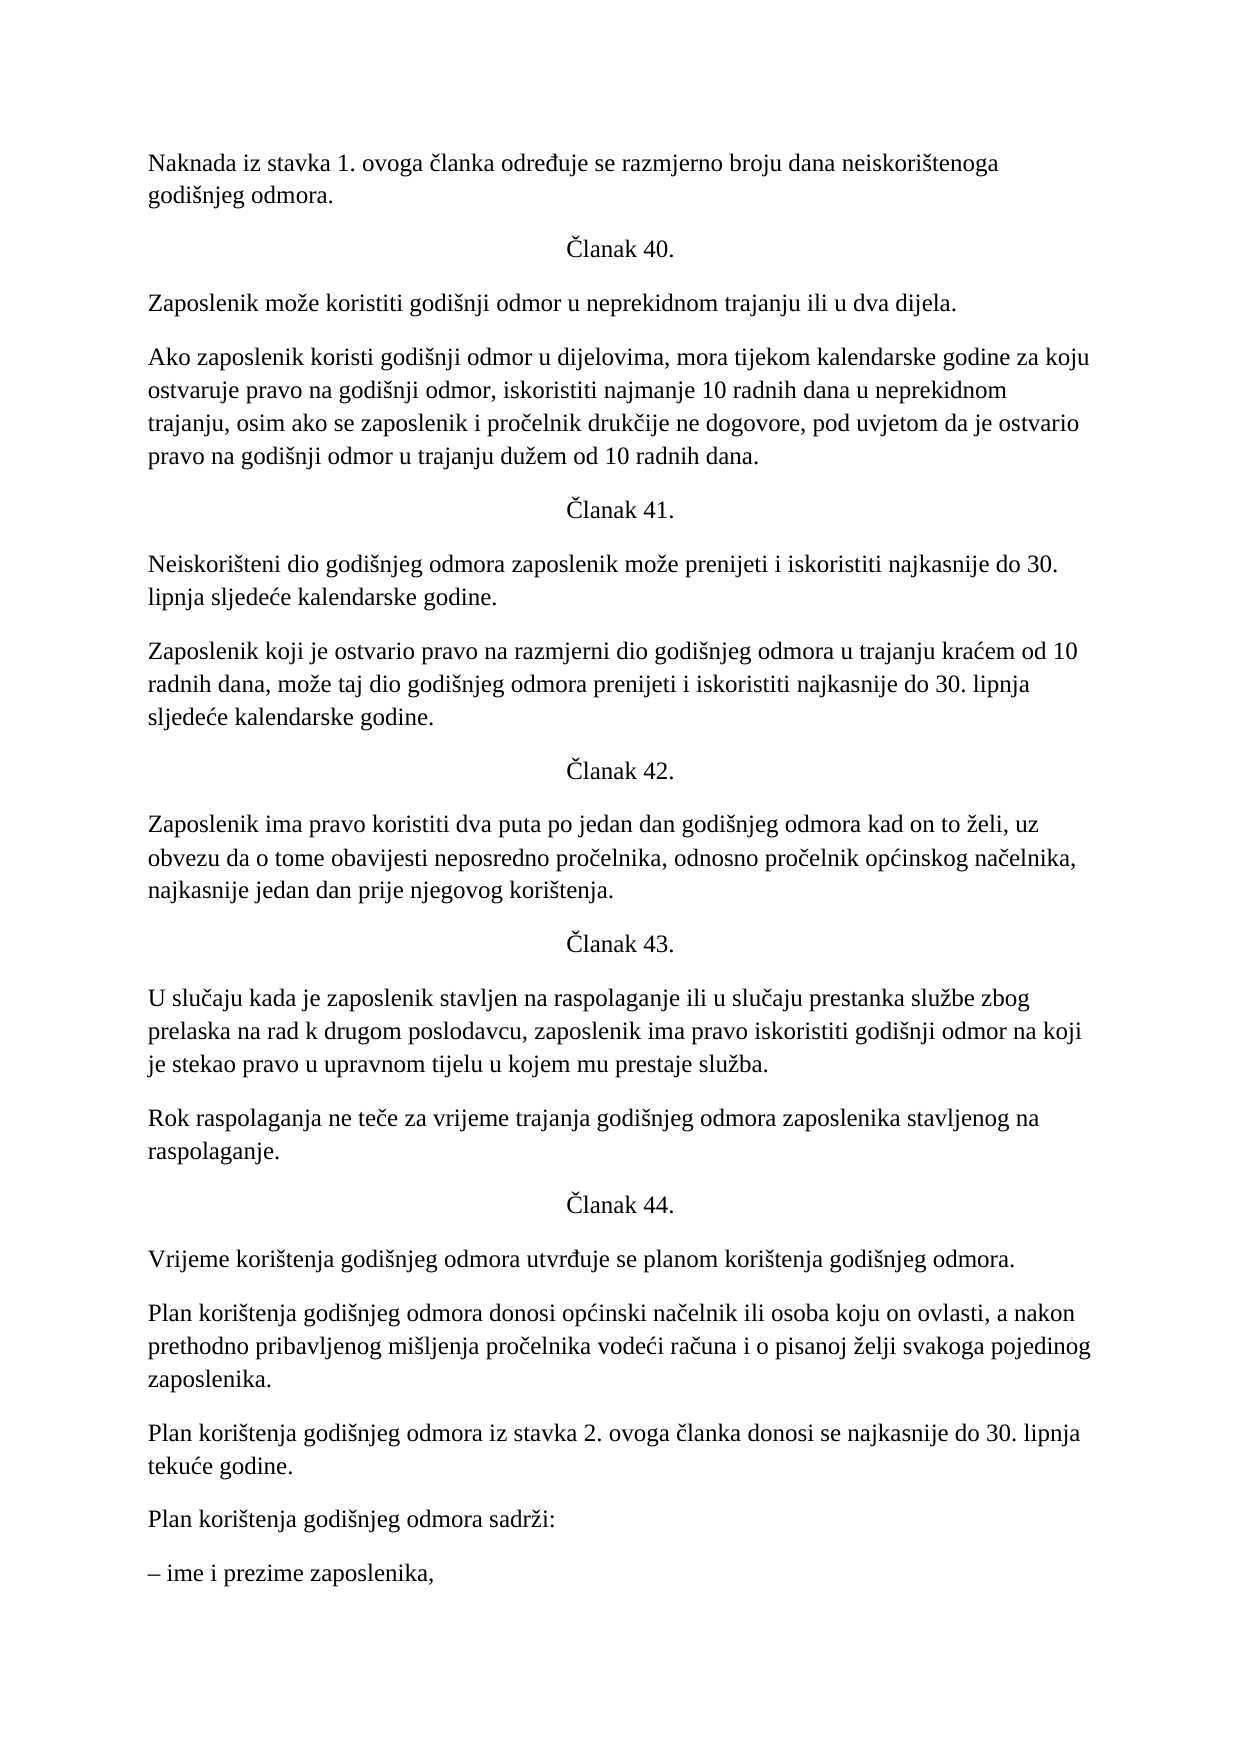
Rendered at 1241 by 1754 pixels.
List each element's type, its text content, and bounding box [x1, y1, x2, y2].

text Rok raspolaganja ne teče za vrijeme trajanja godišnjeg odmora zaposlenika stavljenog na raspolaganje. [148, 1103, 1093, 1165]
text – ime i prezime zaposlenika, [148, 1558, 1093, 1587]
text Članak 44. [148, 1190, 1093, 1219]
text Članak 43. [148, 929, 1093, 958]
text Ako zaposlenik koristi godišnji odmor u dijelovima, mora tijekom kalendarske godine za koju ostvaruje pravo na godišnji odmor, iskoristiti najmanje 10 radnih dana u neprekidnom trajanju, osim ako se zaposlenik i pročelnik drukčije ne dogovore, pod uvjetom da je ostvario pravo na godišnji odmor u trajanju dužem od 10 radnih dana. [148, 342, 1093, 470]
text Zaposlenik koji je ostvario pravo na razmjerni dio godišnjeg odmora u trajanju kraćem od 10 radnih dana, može taj dio godišnjeg odmora prenijeti i iskoristiti najkasnije do 30. lipnja sljedeće kalendarske godine. [148, 636, 1093, 731]
text Neiskorišteni dio godišnjeg odmora zaposlenik može prenijeti i iskoristiti najkasnije do 30. lipnja sljedeće kalendarske godine. [148, 549, 1093, 611]
text Zaposlenik ima pravo koristiti dva puta po jedan dan godišnjeg odmora kad on to želi, uz obvezu da o tome obavijesti neposredno pročelnika, odnosno pročelnik općinskog načelnika, najkasnije jedan dan prije njegovog korištenja. [148, 809, 1093, 904]
text Naknada iz stavka 1. ovoga članka određuje se razmjerno broju dana neiskorištenoga godišnjeg odmora. [148, 148, 1093, 209]
text Članak 41. [148, 495, 1093, 524]
text Zaposlenik može koristiti godišnji odmor u neprekidnom trajanju ili u dva dijela. [148, 288, 1093, 317]
text Članak 42. [148, 756, 1093, 784]
text Plan korištenja godišnjeg odmora iz stavka 2. ovoga članka donosi se najkasnije do 30. lipnja tekuće godine. [148, 1418, 1093, 1479]
text Članak 40. [148, 234, 1093, 263]
text Plan korištenja godišnjeg odmora sadrži: [148, 1504, 1093, 1533]
text Vrijeme korištenja godišnjeg odmora utvrđuje se planom korištenja godišnjeg odmora. [148, 1244, 1093, 1273]
text Plan korištenja godišnjeg odmora donosi općinski načelnik ili osoba koju on ovlasti, a nakon prethodno pribavljenog mišljenja pročelnika vodeći računa i o pisanoj želji svakoga pojedinog zaposlenika. [148, 1298, 1093, 1393]
text U slučaju kada je zaposlenik stavljen na raspolaganje ili u slučaju prestanka službe zbog prelaska na rad k drugom poslodavcu, zaposlenik ima pravo iskoristiti godišnji odmor na koji je stekao pravo u upravnom tijelu u kojem mu prestaje služba. [148, 983, 1093, 1078]
